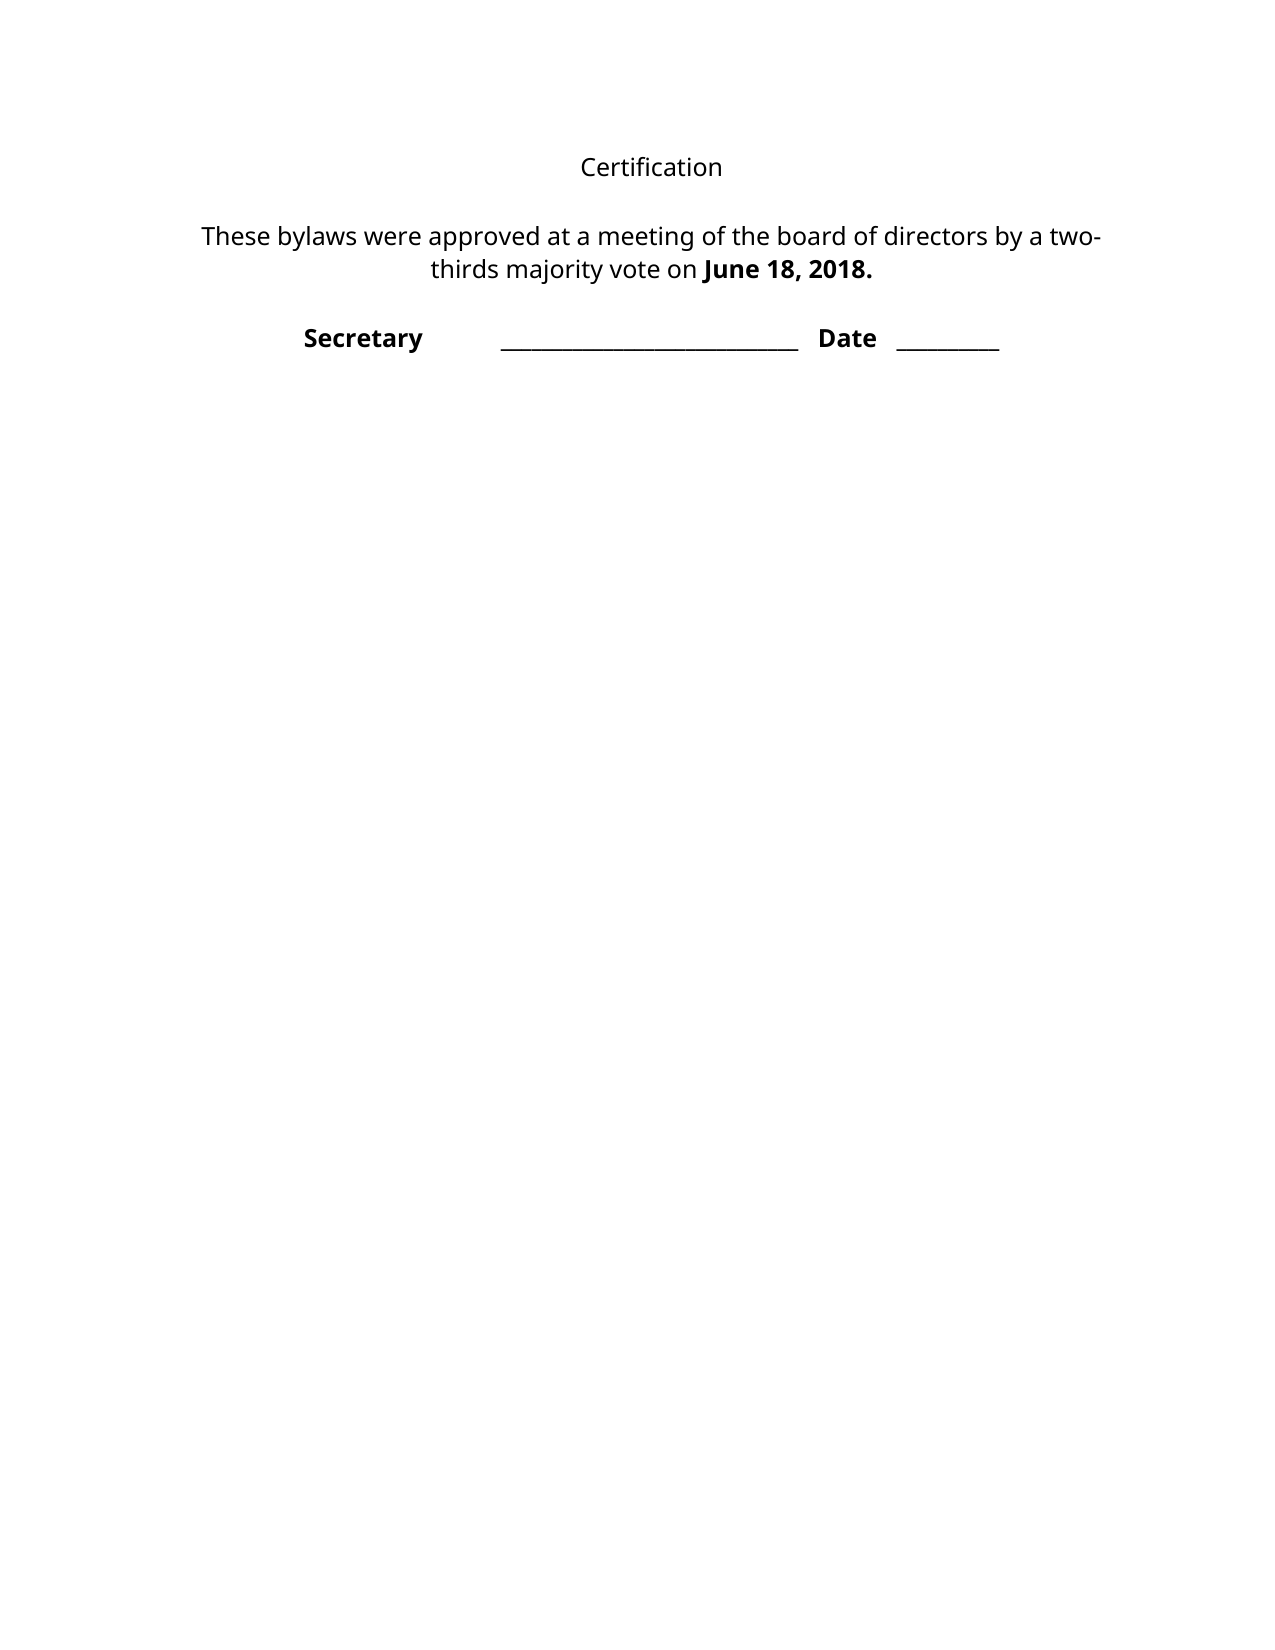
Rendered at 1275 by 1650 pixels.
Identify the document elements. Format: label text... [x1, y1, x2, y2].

text Secretary _____________________________ Date __________ [178, 320, 1125, 354]
text These bylaws were approved at a meeting of the board of directors by a two-thirds majority vote on June 18, 2018. [178, 218, 1125, 286]
text Certification [178, 150, 1125, 184]
